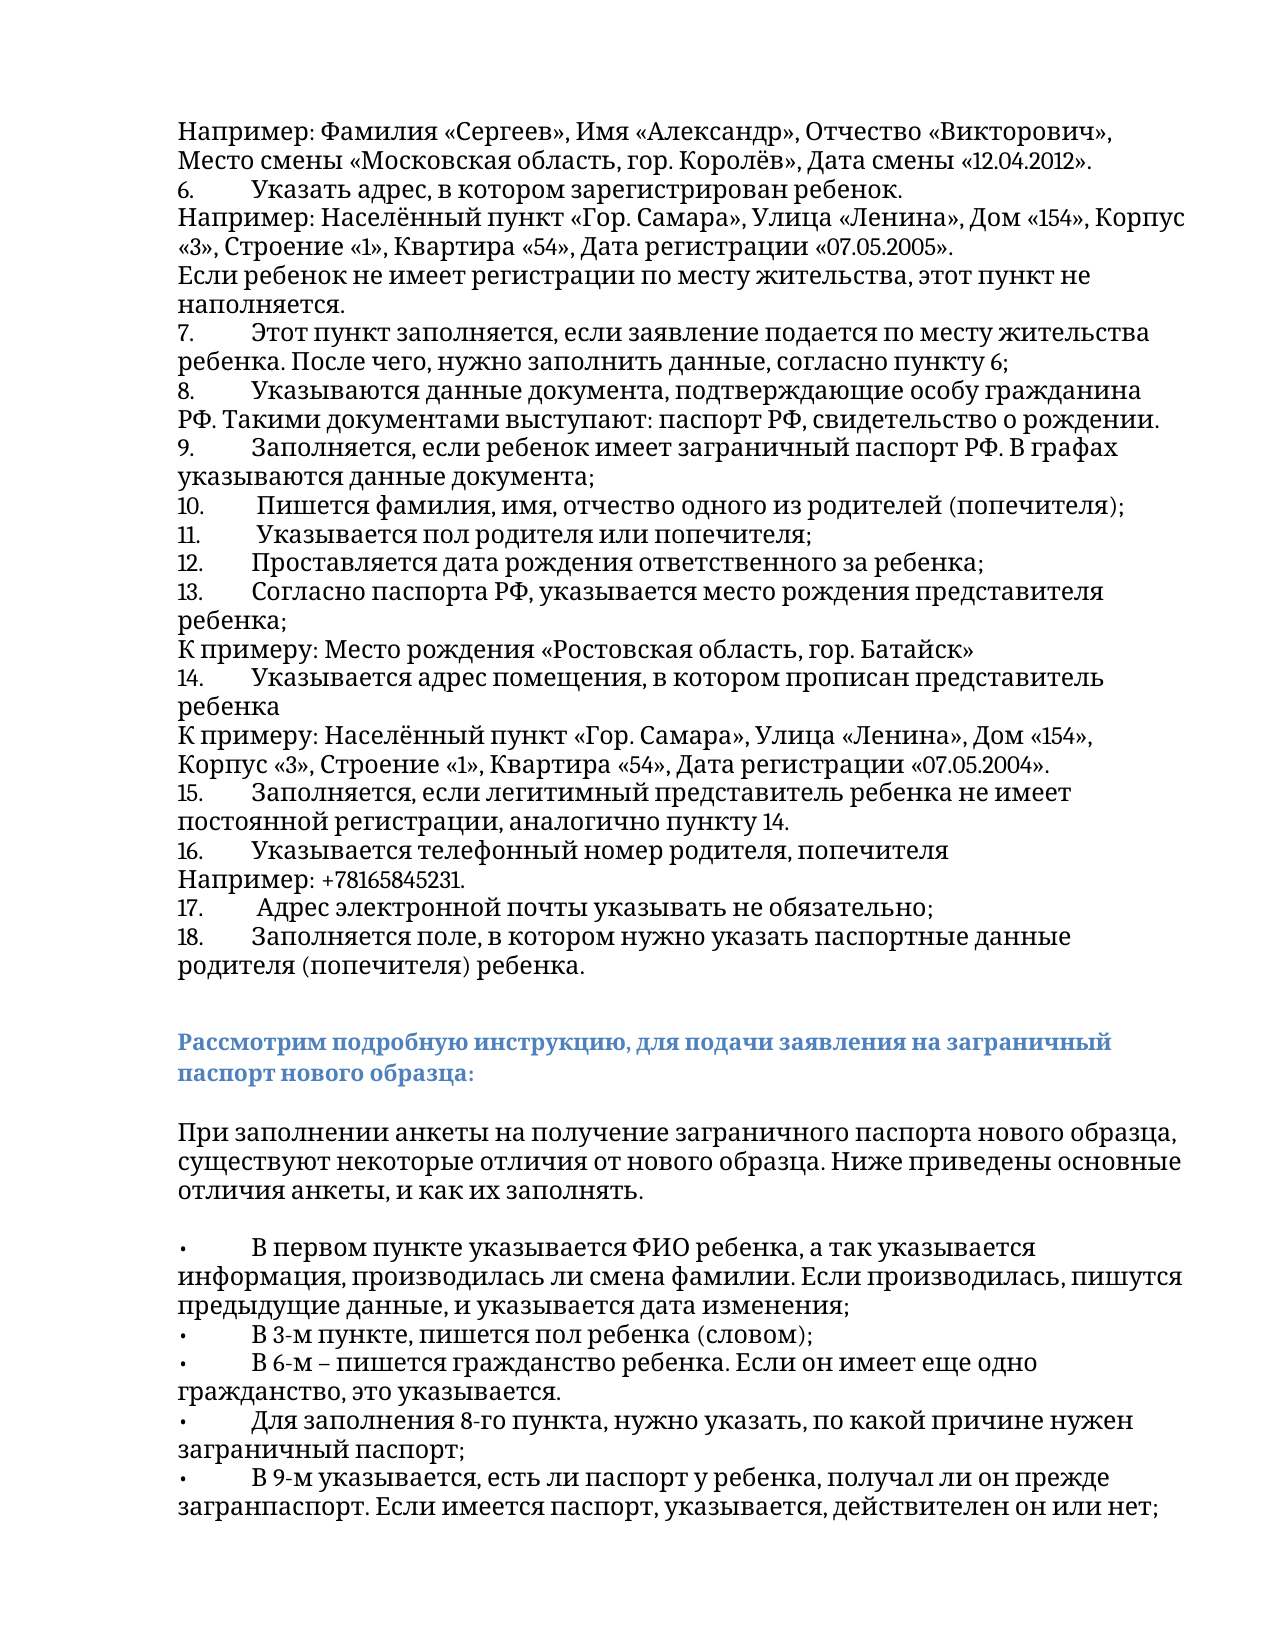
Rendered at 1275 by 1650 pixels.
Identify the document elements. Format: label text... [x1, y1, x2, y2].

text 13. Согласно паспорта РФ, указывается место рождения представителя ребенка; [177, 578, 1186, 636]
text 8. Указываются данные документа, подтверждающие особу гражданина РФ. Такими документами выступают: паспорт РФ, свидетельство о рождении. [177, 377, 1186, 434]
text • В первом пункте указывается ФИО ребенка, а так указывается информация, производилась ли смена фамилии. Если производилась, пишутся предыдущие данные, и указывается дата изменения; [177, 1234, 1186, 1321]
text 6. Указать адрес, в котором зарегистрирован ребенок. [177, 176, 1186, 204]
text 11. Указывается пол родителя или попечителя; [177, 521, 1186, 549]
text 16. Указывается телефонный номер родителя, попечителя [177, 837, 1186, 866]
subtitle Рассмотрим подробную инструкцию, для подачи заявления на заграничный паспорт нового образца: [177, 1030, 1186, 1087]
text • В 9-м указывается, есть ли паспорт у ребенка, получал ли он прежде загранпаспорт. Если имеется паспорт, указывается, действителен он или нет; [177, 1464, 1186, 1522]
text 10. Пишется фамилия, имя, отчество одного из родителей (попечителя); [177, 492, 1186, 521]
text 15. Заполняется, если легитимный представитель ребенка не имеет постоянной регистрации, аналогично пункту 14. [177, 779, 1186, 837]
text К примеру: Населённый пункт «Гор. Самара», Улица «Ленина», Дом «154», Корпус «3», Строение «1», Квартира «54», Дата регистрации «07.05.2004». [177, 722, 1186, 779]
text 9. Заполняется, если ребенок имеет заграничный паспорт РФ. В графах указываются данные документа; [177, 434, 1186, 492]
text Например: Населённый пункт «Гор. Самара», Улица «Ленина», Дом «154», Корпус «3», Строение «1», Квартира «54», Дата регистрации «07.05.2005». [177, 204, 1186, 262]
text 18. Заполняется поле, в котором нужно указать паспортные данные родителя (попечителя) ребенка. [177, 923, 1186, 981]
text Например: +78165845231. [177, 866, 1186, 894]
text Если ребенок не имеет регистрации по месту жительства, этот пункт не наполняется. [177, 262, 1186, 319]
text 14. Указывается адрес помещения, в котором прописан представитель ребенка [177, 664, 1186, 722]
text • В 3-м пункте, пишется пол ребенка (словом); [177, 1321, 1186, 1349]
text 7. Этот пункт заполняется, если заявление подается по месту жительства ребенка. После чего, нужно заполнить данные, согласно пункту 6; [177, 319, 1186, 377]
text При заполнении анкеты на получение заграничного паспорта нового образца, существуют некоторые отличия от нового образца. Ниже приведены основные отличия анкеты, и как их заполнять. [177, 1119, 1186, 1206]
text • В 6-м – пишется гражданство ребенка. Если он имеет еще одно гражданство, это указывается. [177, 1349, 1186, 1407]
text К примеру: Место рождения «Ростовская область, гор. Батайск» [177, 636, 1186, 664]
text 12. Проставляется дата рождения ответственного за ребенка; [177, 549, 1186, 578]
text • Для заполнения 8-го пункта, нужно указать, по какой причине нужен заграничный паспорт; [177, 1407, 1186, 1464]
text Например: Фамилия «Сергеев», Имя «Александр», Отчество «Викторович», Место смены «Московская область, гор. Королёв», Дата смены «12.04.2012». [177, 118, 1186, 176]
text 17. Адрес электронной почты указывать не обязательно; [177, 894, 1186, 923]
